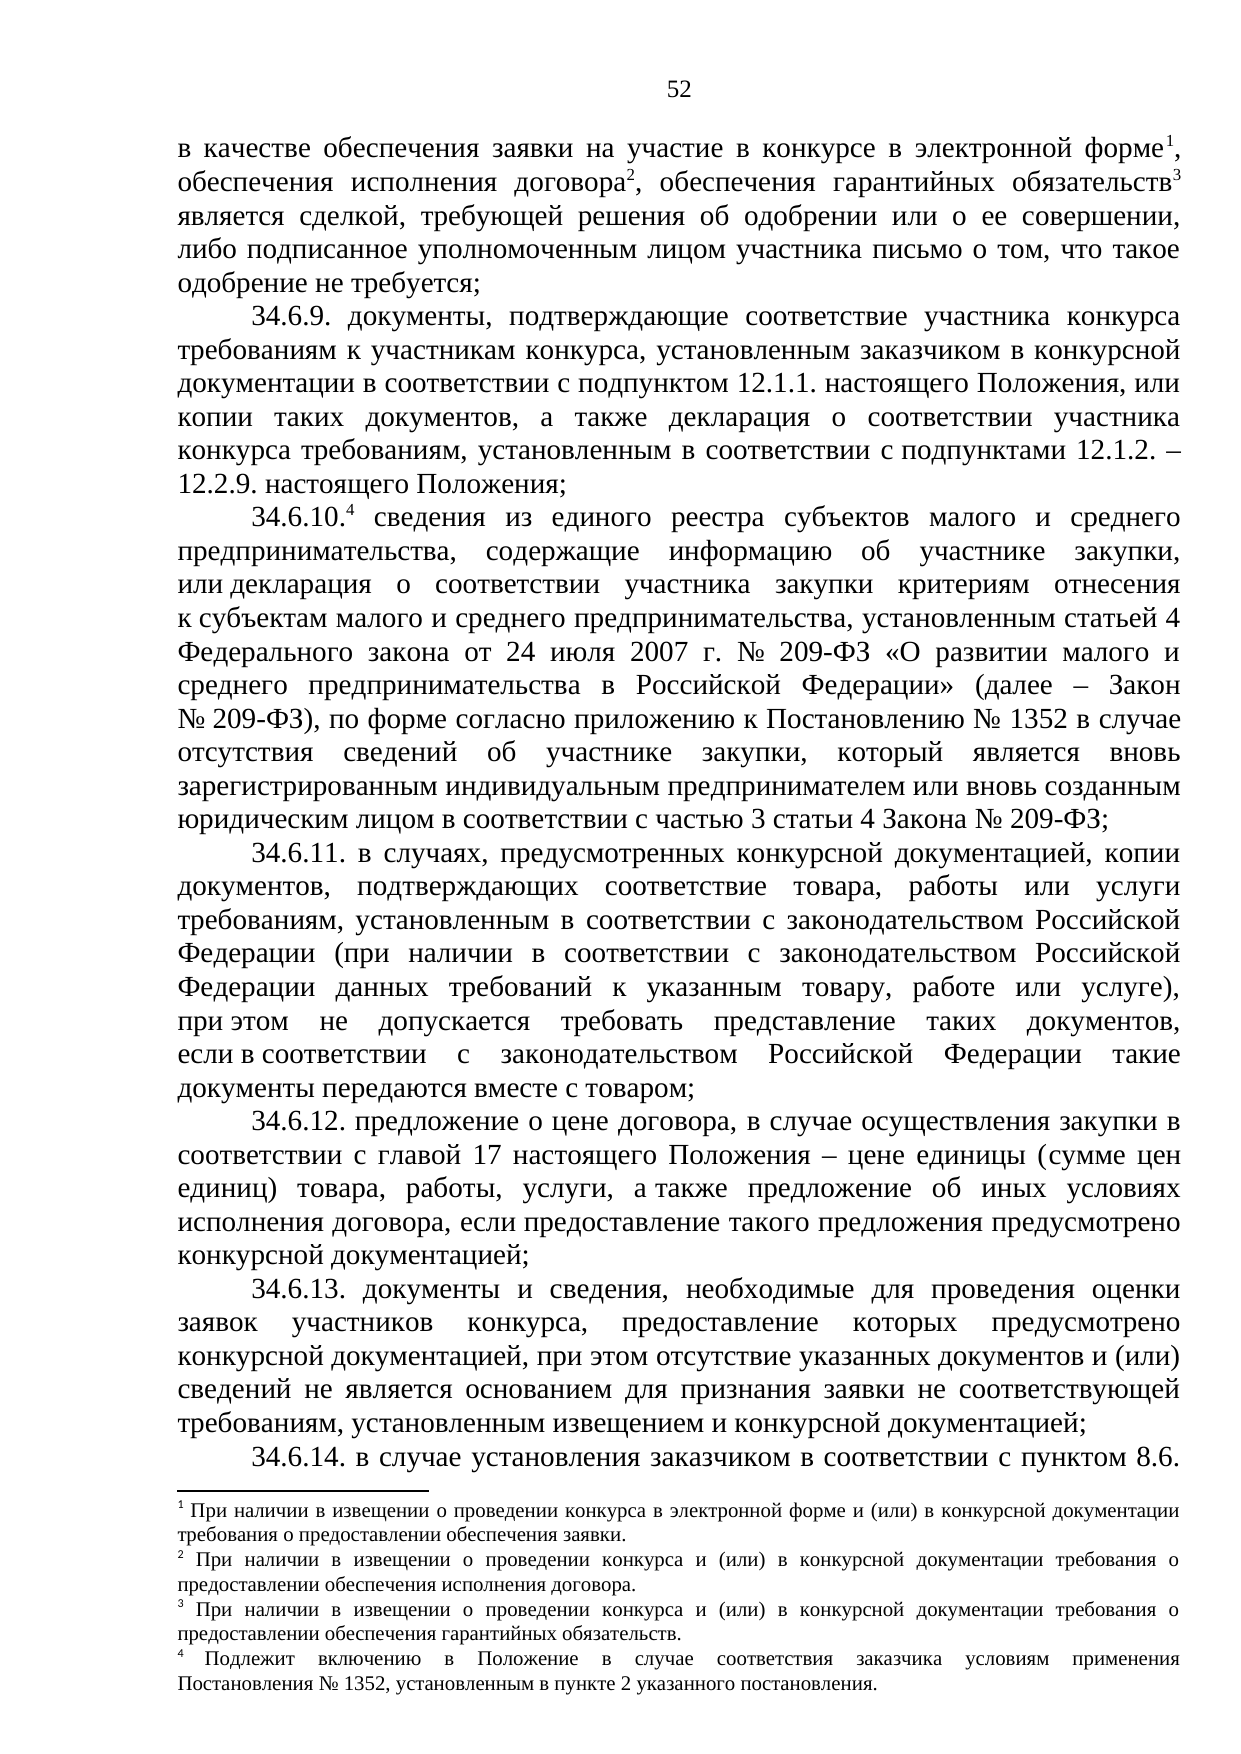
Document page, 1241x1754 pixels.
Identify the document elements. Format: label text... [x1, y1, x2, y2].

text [177, 131, 1181, 298]
text 34.6.10. сведения из единого реестра субъектов малого и среднего предпринимательства, содержащие информацию об участнике закупки, или декларация о соответствии участника закупки критериям отнесения к субъектам малого и среднего предпринимательства, установленным статьей 4 Федерального закона от 24 июля 2007 г. № 209-ФЗ «О развитии малого и среднего предпринимательства в Российской Федерации» (далее – Закон № 209-ФЗ), по форме согласно приложению к Постановлению № 1352 в случае отсутствия сведений об участнике закупки, который является вновь зарегистрированным индивидуальным предпринимателем или вновь созданным юридическим лицом в соответствии с частью 3 статьи 4 Закона № 209-ФЗ; [177, 499, 1181, 835]
text 34.6.11. в случаях, предусмотренных конкурсной документацией, копии документов, подтверждающих соответствие товара, работы или услуги требованиям, установленным в соответствии с законодательством Российской Федерации (при наличии в соответствии с законодательством Российской Федерации данных требований к указанным товару, работе или услуге), при этом не допускается требовать представление таких документов, если в соответствии с законодательством Российской Федерации такие документы передаются вместе с товаром; [177, 835, 1181, 1103]
text 34.6.12. предложение о цене договора, в случае осуществления закупки в соответствии с главой 17 настоящего Положения – цене единицы (сумме цен единиц) товара, работы, услуги, а также предложение об иных условиях исполнения договора, если предоставление такого предложения предусмотрено конкурсной документацией; [177, 1103, 1181, 1271]
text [177, 1439, 1181, 1472]
text 34.6.9. документы, подтверждающие соответствие участника конкурса требованиям к участникам конкурса, установленным заказчиком в конкурсной документации в соответствии с подпунктом 12.1.1. настоящего Положения, или копии таких документов, а также декларация о соответствии участника конкурса требованиям, установленным в соответствии с подпунктами 12.1.2. – 12.2.9. настоящего Положения; [177, 298, 1181, 499]
text 34.6.13. документы и сведения, необходимые для проведения оценки заявок участников конкурса, предоставление которых предусмотрено конкурсной документацией, при этом отсутствие указанных документов и (или) сведений не является основанием для признания заявки не соответствующей требованиям, установленным извещением и конкурсной документацией; [177, 1271, 1181, 1439]
